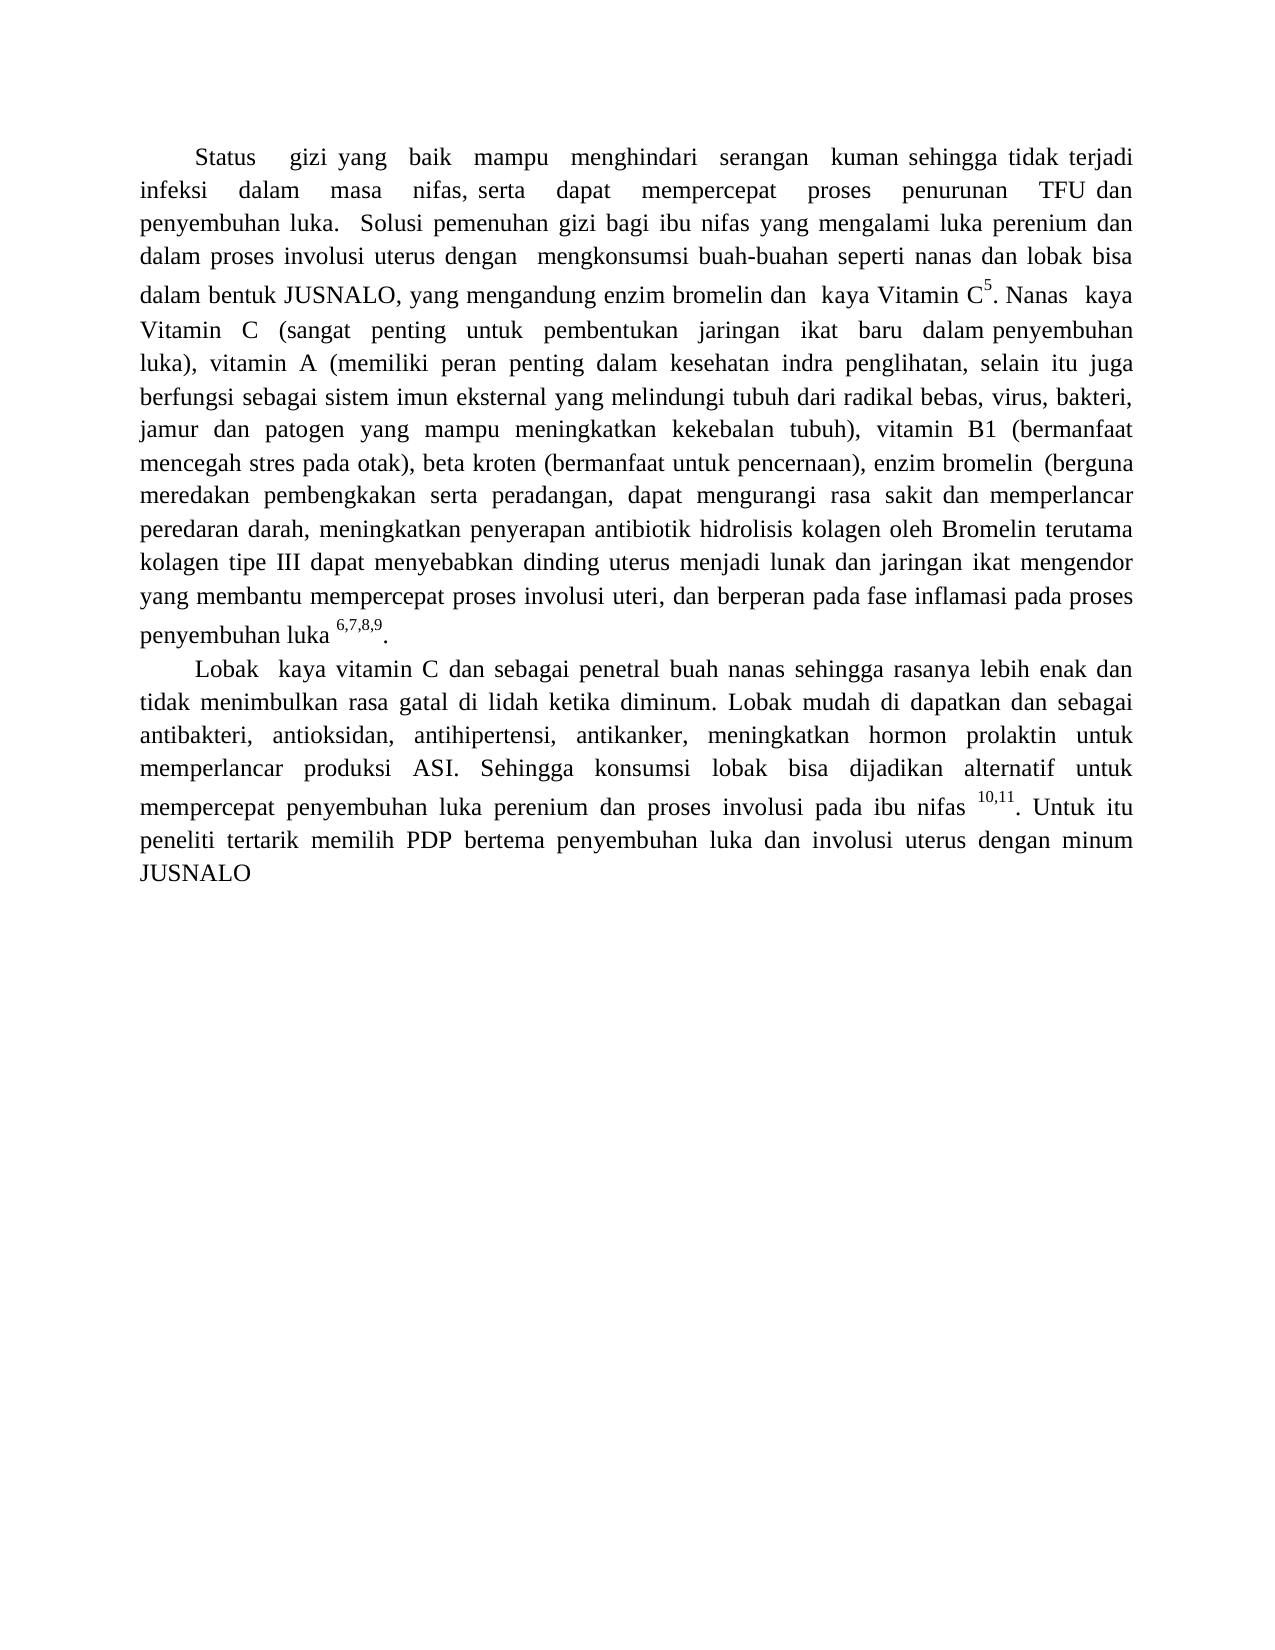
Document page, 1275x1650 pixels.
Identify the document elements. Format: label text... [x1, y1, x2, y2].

text Status gizi yang baik mampu menghindari serangan kuman sehingga tidak terjadi infeksi dalam masa nifas, serta dapat mempercepat proses penurunan TFU dan penyembuhan luka. Solusi pemenuhan gizi bagi ibu nifas yang mengalami luka perenium dan dalam proses involusi uterus dengan mengkonsumsi buah-buahan seperti nanas dan lobak bisa dalam bentuk JUSNALO, yang mengandung enzim bromelin dan kaya Vitamin C5. Nanas kaya Vitamin C (sangat penting untuk pembentukan jaringan ikat baru dalam penyembuhan luka), vitamin A (memiliki peran penting dalam kesehatan indra penglihatan, selain itu juga berfungsi sebagai sistem imun eksternal yang melindungi tubuh dari radikal bebas, virus, bakteri, jamur dan patogen yang mampu meningkatkan kekebalan tubuh), vitamin B1 (bermanfaat mencegah stres pada otak), beta kroten (bermanfaat untuk pencernaan), enzim bromelin (berguna meredakan pembengkakan serta peradangan, dapat mengurangi rasa sakit dan memperlancar peredaran darah, meningkatkan penyerapan antibiotik hidrolisis kolagen oleh Bromelin terutama kolagen tipe III dapat menyebabkan dinding uterus menjadi lunak dan jaringan ikat mengendor yang membantu mempercepat proses involusi uteri, dan berperan pada fase inflamasi pada proses penyembuhan luka 6,7,8,9. [139, 142, 1133, 649]
text Lobak kaya vitamin C dan sebagai penetral buah nanas sehingga rasanya lebih enak dan tidak menimbulkan rasa gatal di lidah ketika diminum. Lobak mudah di dapatkan dan sebagai antibakteri, antioksidan, antihipertensi, antikanker, meningkatkan hormon prolaktin untuk memperlancar produksi ASI. Sehingga konsumsi lobak bisa dijadikan alternatif untuk mempercepat penyembuhan luka perenium dan proses involusi pada ibu nifas 10,11. Untuk itu peneliti tertarik memilih PDP bertema penyembuhan luka dan involusi uterus dengan minum JUSNALO [139, 654, 1133, 887]
